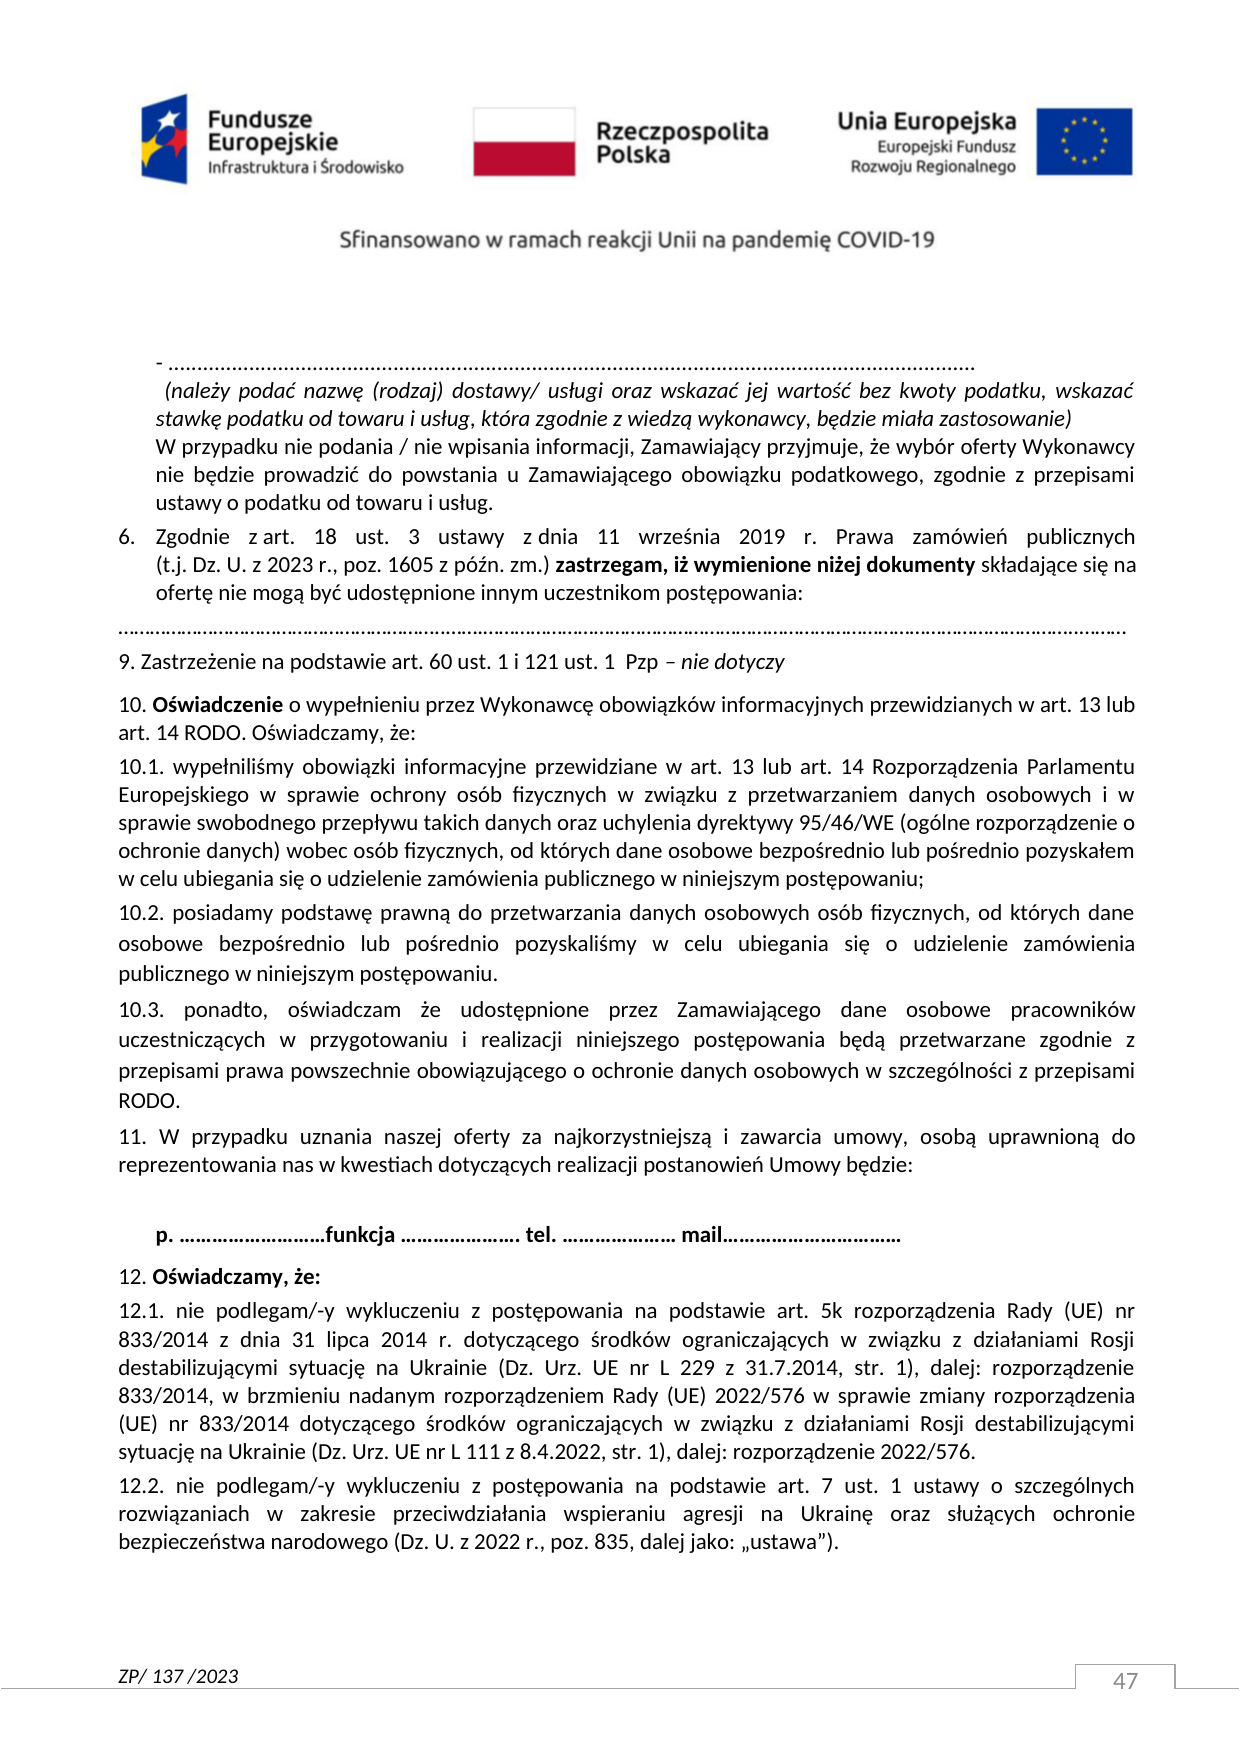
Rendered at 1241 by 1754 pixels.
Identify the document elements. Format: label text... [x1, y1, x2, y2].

text 9. Zastrzeżenie na podstawie art. 60 ust. 1 i 121 ust. 1 Pzp – nie dotyczy [118, 647, 1137, 675]
text 10.2. posiadamy podstawę prawną do przetwarzania danych osobowych osób fizycznych, od których dane osobowe bezpośrednio lub pośrednio pozyskaliśmy w celu ubiegania się o udzielenie zamówienia publicznego w niniejszym postępowaniu. [118, 898, 1137, 987]
list Zgodnie z art. 18 ust. 3 ustawy z dnia 11 września 2019 r. Prawa zamówień publicznych (t.j. Dz. U. z 2023 r., poz. 1605 z późn. zm.) zastrzegam, iż wymienione niżej dokumenty składające się na ofertę nie mogą być udostępnione innym uczestnikom postępowania: [118, 522, 1137, 606]
text 12.2. nie podlegam/-y wykluczeniu z postępowania na podstawie art. 7 ust. 1 ustawy o szczególnych rozwiązaniach w zakresie przeciwdziałania wspieraniu agresji na Ukrainę oraz służących ochronie bezpieczeństwa narodowego (Dz. U. z 2022 r., poz. 835, dalej jako: „ustawa”). [118, 1471, 1137, 1555]
picture [118, 70, 1158, 275]
text 12. Oświadczamy, że: [118, 1262, 1137, 1290]
text W przypadku nie podania / nie wpisania informacji, Zamawiający przyjmuje, że wybór oferty Wykonawcy nie będzie prowadzić do powstania u Zamawiającego obowiązku podatkowego, zgodnie z przepisami ustawy o podatku od towaru i usług. [155, 432, 1137, 516]
text p. ………………………funkcja …………………. tel. ………………… mail…………………………… [155, 1220, 1137, 1248]
text 12.1. nie podlegam/-y wykluczeniu z postępowania na podstawie art. 5k rozporządzenia Rady (UE) nr 833/2014 z dnia 31 lipca 2014 r. dotyczącego środków ograniczających w związku z działaniami Rosji destabilizującymi sytuację na Ukrainie (Dz. Urz. UE nr L 229 z 31.7.2014, str. 1), dalej: rozporządzenie 833/2014, w brzmieniu nadanym rozporządzeniem Rady (UE) 2022/576 w sprawie zmiany rozporządzenia (UE) nr 833/2014 dotyczącego środków ograniczających w związku z działaniami Rosji destabilizującymi sytuację na Ukrainie (Dz. Urz. UE nr L 111 z 8.4.2022, str. 1), dalej: rozporządzenie 2022/576. [118, 1297, 1137, 1465]
text (należy podać nazwę (rodzaj) dostawy/ usługi oraz wskazać jej wartość bez kwoty podatku, wskazać stawkę podatku od towaru i usług, która zgodnie z wiedzą wykonawcy, będzie miała zastosowanie) [156, 376, 1137, 432]
text ……………………………………………………..…….…………………………………………………………………………………………………..……… [118, 612, 1137, 641]
text - ............................................................................................................................................ [156, 348, 1137, 376]
text 10.3. ponadto, oświadczam że udostępnione przez Zamawiającego dane osobowe pracowników uczestniczących w przygotowaniu i realizacji niniejszego postępowania będą przetwarzane zgodnie z przepisami prawa powszechnie obowiązującego o ochronie danych osobowych w szczególności z przepisami RODO. [118, 995, 1137, 1114]
text 10.1. wypełniliśmy obowiązki informacyjne przewidziane w art. 13 lub art. 14 Rozporządzenia Parlamentu Europejskiego w sprawie ochrony osób fizycznych w związku z przetwarzaniem danych osobowych i w sprawie swobodnego przepływu takich danych oraz uchylenia dyrektywy 95/46/WE (ogólne rozporządzenie o ochronie danych) wobec osób fizycznych, od których dane osobowe bezpośrednio lub pośrednio pozyskałem w celu ubiegania się o udzielenie zamówienia publicznego w niniejszym postępowaniu; [118, 752, 1137, 892]
text 11. W przypadku uznania naszej oferty za najkorzystniejszą i zawarcia umowy, osobą uprawnioną do reprezentowania nas w kwestiach dotyczących realizacji postanowień Umowy będzie: [118, 1122, 1137, 1178]
text 10. Oświadczenie o wypełnieniu przez Wykonawcę obowiązków informacyjnych przewidzianych w art. 13 lub art. 14 RODO. Oświadczamy, że: [118, 690, 1137, 746]
